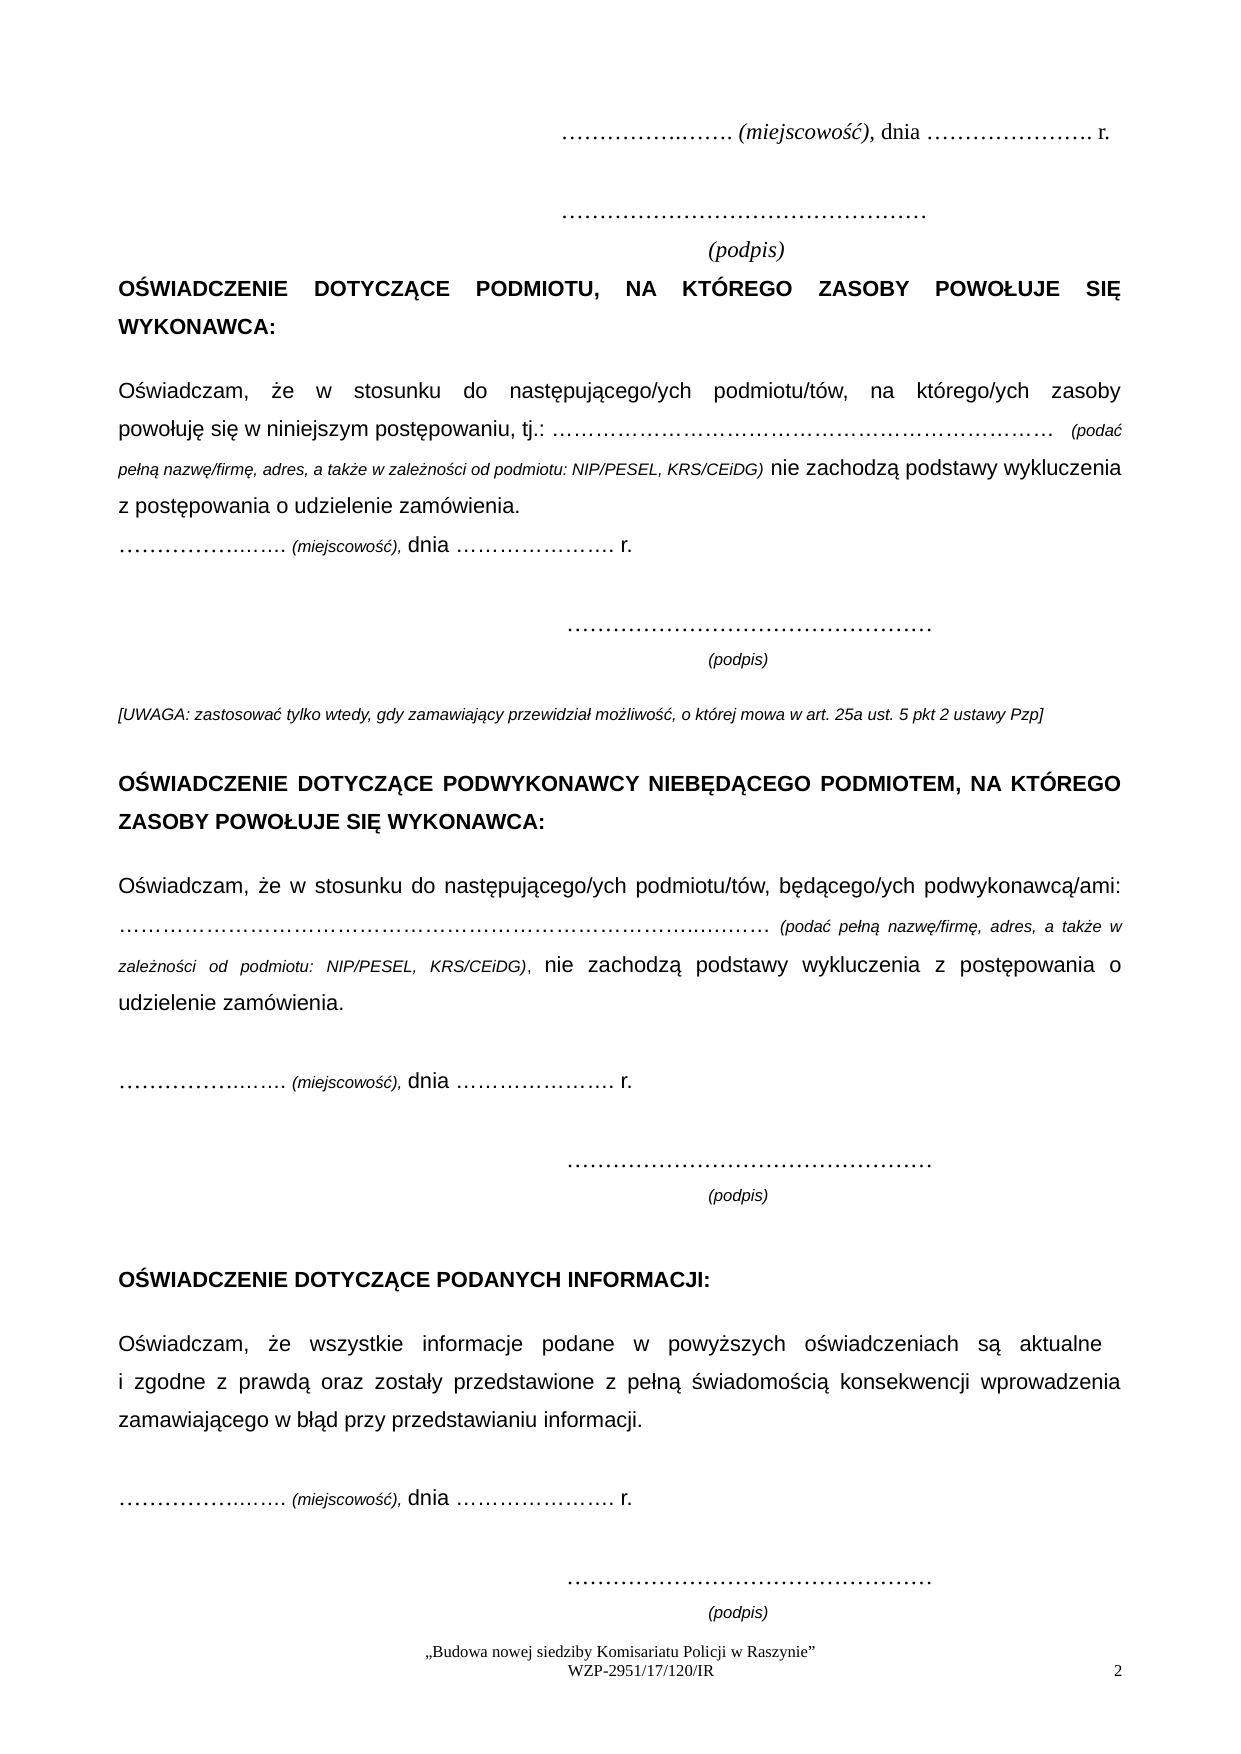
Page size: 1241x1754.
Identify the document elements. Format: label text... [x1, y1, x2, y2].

text …………….……. (miejscowość), dnia …………………. r. [118, 1067, 1122, 1093]
text Oświadczam, że wszystkie informacje podane w powyższych oświadczeniach są aktualne i zgodne z prawdą oraz zostały przedstawione z pełną świadomością konsekwencji wprowadzenia zamawiającego w błąd przy przedstawianiu informacji. [118, 1331, 1122, 1432]
text (podpis) [708, 1186, 1122, 1205]
text …………….……. (miejscowość), dnia …………………. r. [118, 531, 1122, 557]
text OŚWIADCZENIE DOTYCZĄCE PODMIOTU, NA KTÓREGO ZASOBY POWOŁUJE SIĘ WYKONAWCA: [118, 276, 1122, 339]
text …………….……. (miejscowość), dnia …………………. r. [118, 1484, 1122, 1510]
text ………………………………………… [118, 610, 1122, 636]
text [UWAGA: zastosować tylko wtedy, gdy zamawiający przewidział możliwość, o której mowa w art. 25a ust. 5 pkt 2 ustawy Pzp] [118, 704, 1122, 724]
text …………….……. (miejscowość), dnia …………………. r. [487, 118, 1122, 144]
text ………………………………………… [118, 1563, 1122, 1589]
text ………………………………………… [118, 197, 1122, 223]
text (podpis) [708, 649, 1122, 668]
text Oświadczam, że w stosunku do następującego/ych podmiotu/tów, będącego/ych podwykonawcą/ami: ……………………………………………………………………..….…… (podać pełną nazwę/firmę, adres, a także w zależności od podmiotu: NIP/PESEL, KRS/CEiDG), nie zachodzą podstawy wykluczenia z postępowania o udzielenie zamówienia. [118, 873, 1122, 1015]
text OŚWIADCZENIE DOTYCZĄCE PODANYCH INFORMACJI: [118, 1267, 1122, 1292]
text (podpis) [708, 237, 1122, 263]
text ………………………………………… [118, 1146, 1122, 1172]
text Oświadczam, że w stosunku do następującego/ych podmiotu/tów, na którego/ych zasoby powołuję się w niniejszym postępowaniu, tj.: …………………………………………………………… (podać pełną nazwę/firmę, adres, a także w zależności od podmiotu: NIP/PESEL, KRS/CEiDG) nie zachodzą podstawy wykluczenia z postępowania o udzielenie zamówienia. [118, 378, 1122, 518]
text OŚWIADCZENIE DOTYCZĄCE PODWYKONAWCY NIEBĘDĄCEGO PODMIOTEM, NA KTÓREGO ZASOBY POWOŁUJE SIĘ WYKONAWCA: [118, 771, 1122, 834]
text (podpis) [118, 1602, 1122, 1622]
